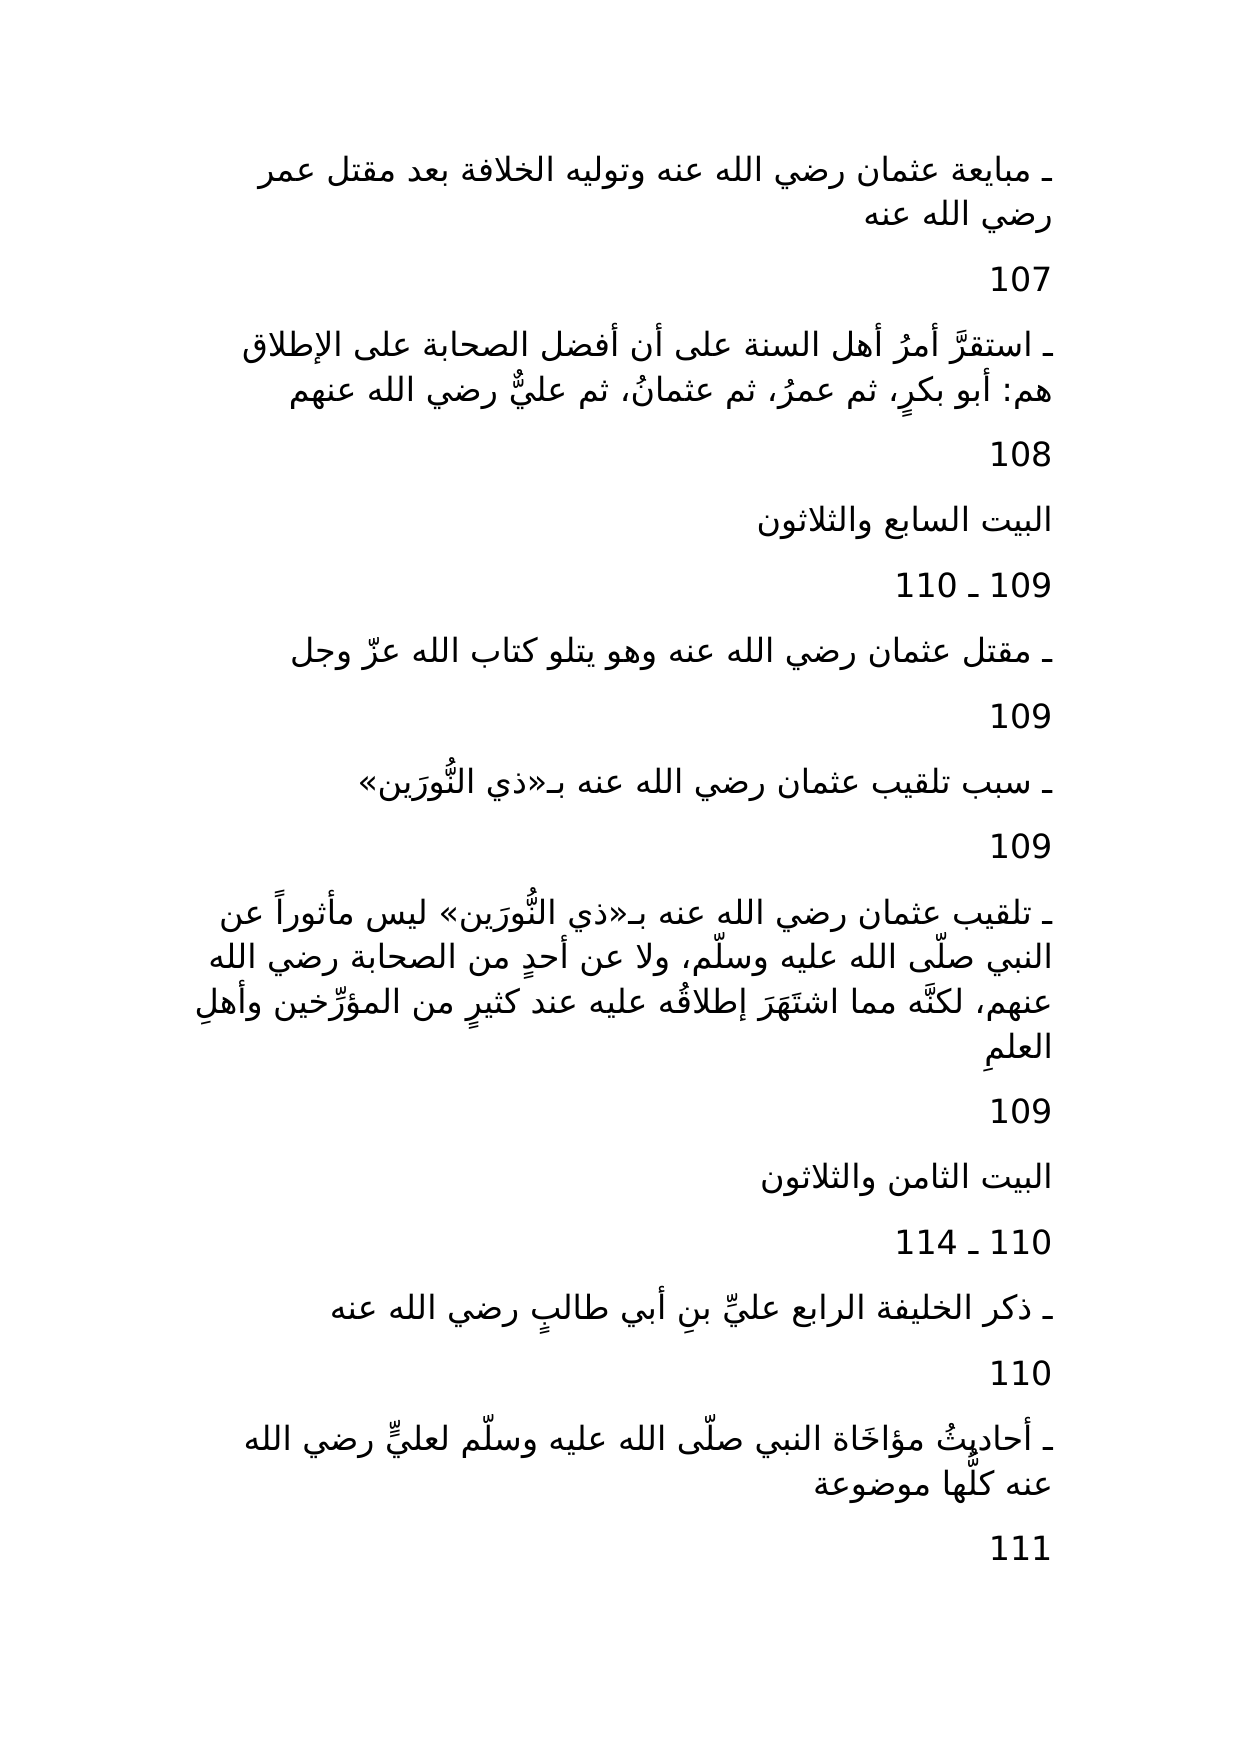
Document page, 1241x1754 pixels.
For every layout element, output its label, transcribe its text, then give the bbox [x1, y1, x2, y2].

text 110 ـ 114 [187, 1223, 1053, 1262]
text ـ مبايعة عثمان رضي الله عنه وتوليه الخلافة بعد مقتل عمر رضي الله عنه [187, 150, 1053, 233]
text 109 [187, 1092, 1053, 1131]
text 109 [187, 828, 1053, 867]
text ـ ذكر الخليفة الرابع عليِّ بنِ أبي طالبٍ رضي الله عنه [187, 1289, 1053, 1328]
text ـ تلقيب عثمان رضي الله عنه بـ«ذي النُّورَين» ليس مأثوراً عن النبي صلّى الله عليه وسلّم، ولا عن أحدٍ من الصحابة رضي الله عنهم، لكنَّه مما اشتَهَرَ إطلاقُه عليه عند كثيرٍ من المؤرِّخين وأهلِ العلمِ [187, 893, 1053, 1066]
text البيت الثامن والثلاثون [187, 1158, 1053, 1197]
text ـ أحاديثُ مؤاخَاة النبي صلّى الله عليه وسلّم لعليٍّ رضي الله عنه كلُّها موضوعة [187, 1419, 1053, 1503]
text ـ استقرَّ أمرُ أهل السنة على أن أفضل الصحابة على الإطلاق هم: أبو بكرٍ، ثم عمرُ، ثم عثمانُ، ثم عليٌّ رضي الله عنهم [187, 325, 1053, 409]
text 109 [187, 697, 1053, 736]
text 108 [187, 435, 1053, 474]
text 110 [187, 1354, 1053, 1393]
text 111 [187, 1529, 1053, 1568]
text ـ مقتل عثمان رضي الله عنه وهو يتلو كتاب الله عزّ وجل [187, 632, 1053, 671]
text ـ سبب تلقيب عثمان رضي الله عنه بـ«ذي النُّورَين» [187, 762, 1053, 801]
text البيت السابع والثلاثون [187, 501, 1053, 540]
text 109 ـ 110 [187, 566, 1053, 605]
text 107 [187, 260, 1053, 299]
